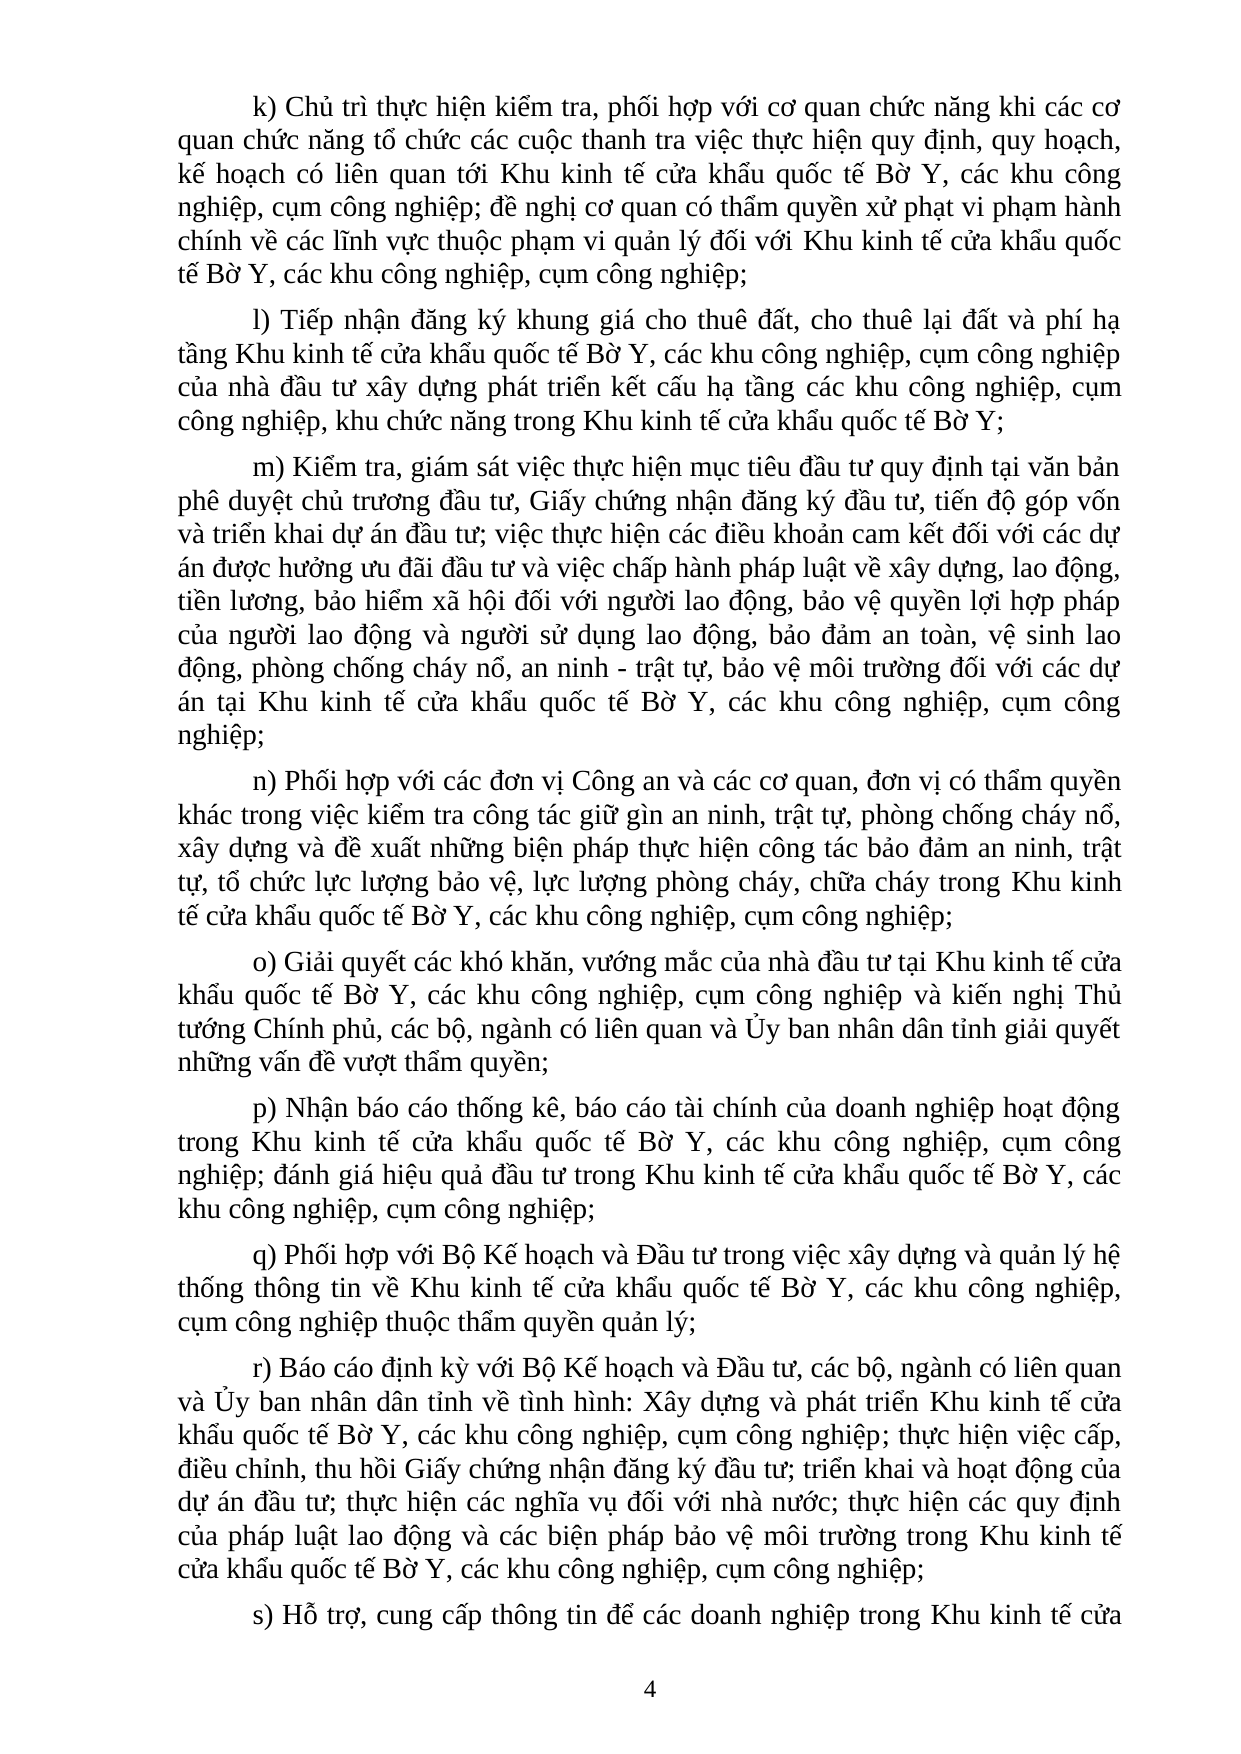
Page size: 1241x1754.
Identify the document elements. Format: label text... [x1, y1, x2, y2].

text p) Nhận báo cáo thống kê, báo cáo tài chính của doanh nghiệp hoạt động trong Khu kinh tế cửa khẩu quốc tế Bờ Y, các khu công nghiệp, cụm công nghiệp; đánh giá hiệu quả đầu tư trong Khu kinh tế cửa khẩu quốc tế Bờ Y, các khu công nghiệp, cụm công nghiệp; [177, 1090, 1122, 1224]
text r) Báo cáo định kỳ với Bộ Kế hoạch và Đầu tư, các bộ, ngành có liên quan và Ủy ban nhân dân tỉnh về tình hình: Xây dựng và phát triển Khu kinh tế cửa khẩu quốc tế Bờ Y, các khu công nghiệp, cụm công nghiệp; thực hiện việc cấp, điều chỉnh, thu hồi Giấy chứng nhận đăng ký đầu tư; triển khai và hoạt động của dự án đầu tư; thực hiện các nghĩa vụ đối với nhà nước; thực hiện các quy định của pháp luật lao động và các biện pháp bảo vệ môi trường trong Khu kinh tế cửa khẩu quốc tế Bờ Y, các khu công nghiệp, cụm công nghiệp; [177, 1350, 1122, 1585]
text q) Phối hợp với Bộ Kế hoạch và Đầu tư trong việc xây dựng và quản lý hệ thống thông tin về Khu kinh tế cửa khẩu quốc tế Bờ Y, các khu công nghiệp, cụm công nghiệp thuộc thẩm quyền quản lý; [177, 1237, 1122, 1338]
text l) Tiếp nhận đăng ký khung giá cho thuê đất, cho thuê lại đất và phí hạ tầng Khu kinh tế cửa khẩu quốc tế Bờ Y, các khu công nghiệp, cụm công nghiệp của nhà đầu tư xây dựng phát triển kết cấu hạ tầng các khu công nghiệp, cụm công nghiệp, khu chức năng trong Khu kinh tế cửa khẩu quốc tế Bờ Y; [177, 302, 1122, 437]
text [177, 1597, 1122, 1631]
text m) Kiểm tra, giám sát việc thực hiện mục tiêu đầu tư quy định tại văn bản phê duyệt chủ trương đầu tư, Giấy chứng nhận đăng ký đầu tư, tiến độ góp vốn và triển khai dự án đầu tư; việc thực hiện các điều khoản cam kết đối với các dự án được hưởng ưu đãi đầu tư và việc chấp hành pháp luật về xây dựng, lao động, tiền lương, bảo hiểm xã hội đối với người lao động, bảo vệ quyền lợi hợp pháp của người lao động và người sử dụng lao động, bảo đảm an toàn, vệ sinh lao động, phòng chống cháy nổ, an ninh - trật tự, bảo vệ môi trường đối với các dự án tại Khu kinh tế cửa khẩu quốc tế Bờ Y, các khu công nghiệp, cụm công nghiệp; [177, 449, 1122, 751]
text o) Giải quyết các khó khăn, vướng mắc của nhà đầu tư tại Khu kinh tế cửa khẩu quốc tế Bờ Y, các khu công nghiệp, cụm công nghiệp và kiến nghị Thủ tướng Chính phủ, các bộ, ngành có liên quan và Ủy ban nhân dân tỉnh giải quyết những vấn đề vượt thẩm quyền; [177, 944, 1122, 1078]
text n) Phối hợp với các đơn vị Công an và các cơ quan, đơn vị có thẩm quyền khác trong việc kiểm tra công tác giữ gìn an ninh, trật tự, phòng chống cháy nổ, xây dựng và đề xuất những biện pháp thực hiện công tác bảo đảm an ninh, trật tự, tổ chức lực lượng bảo vệ, lực lượng phòng cháy, chữa cháy trong Khu kinh tế cửa khẩu quốc tế Bờ Y, các khu công nghiệp, cụm công nghiệp; [177, 763, 1122, 931]
text k) Chủ trì thực hiện kiểm tra, phối hợp với cơ quan chức năng khi các cơ quan chức năng tổ chức các cuộc thanh tra việc thực hiện quy định, quy hoạch, kế hoạch có liên quan tới Khu kinh tế cửa khẩu quốc tế Bờ Y, các khu công nghiệp, cụm công nghiệp; đề nghị cơ quan có thẩm quyền xử phạt vi phạm hành chính về các lĩnh vực thuộc phạm vi quản lý đối với Khu kinh tế cửa khẩu quốc tế Bờ Y, các khu công nghiệp, cụm công nghiệp; [177, 89, 1122, 290]
